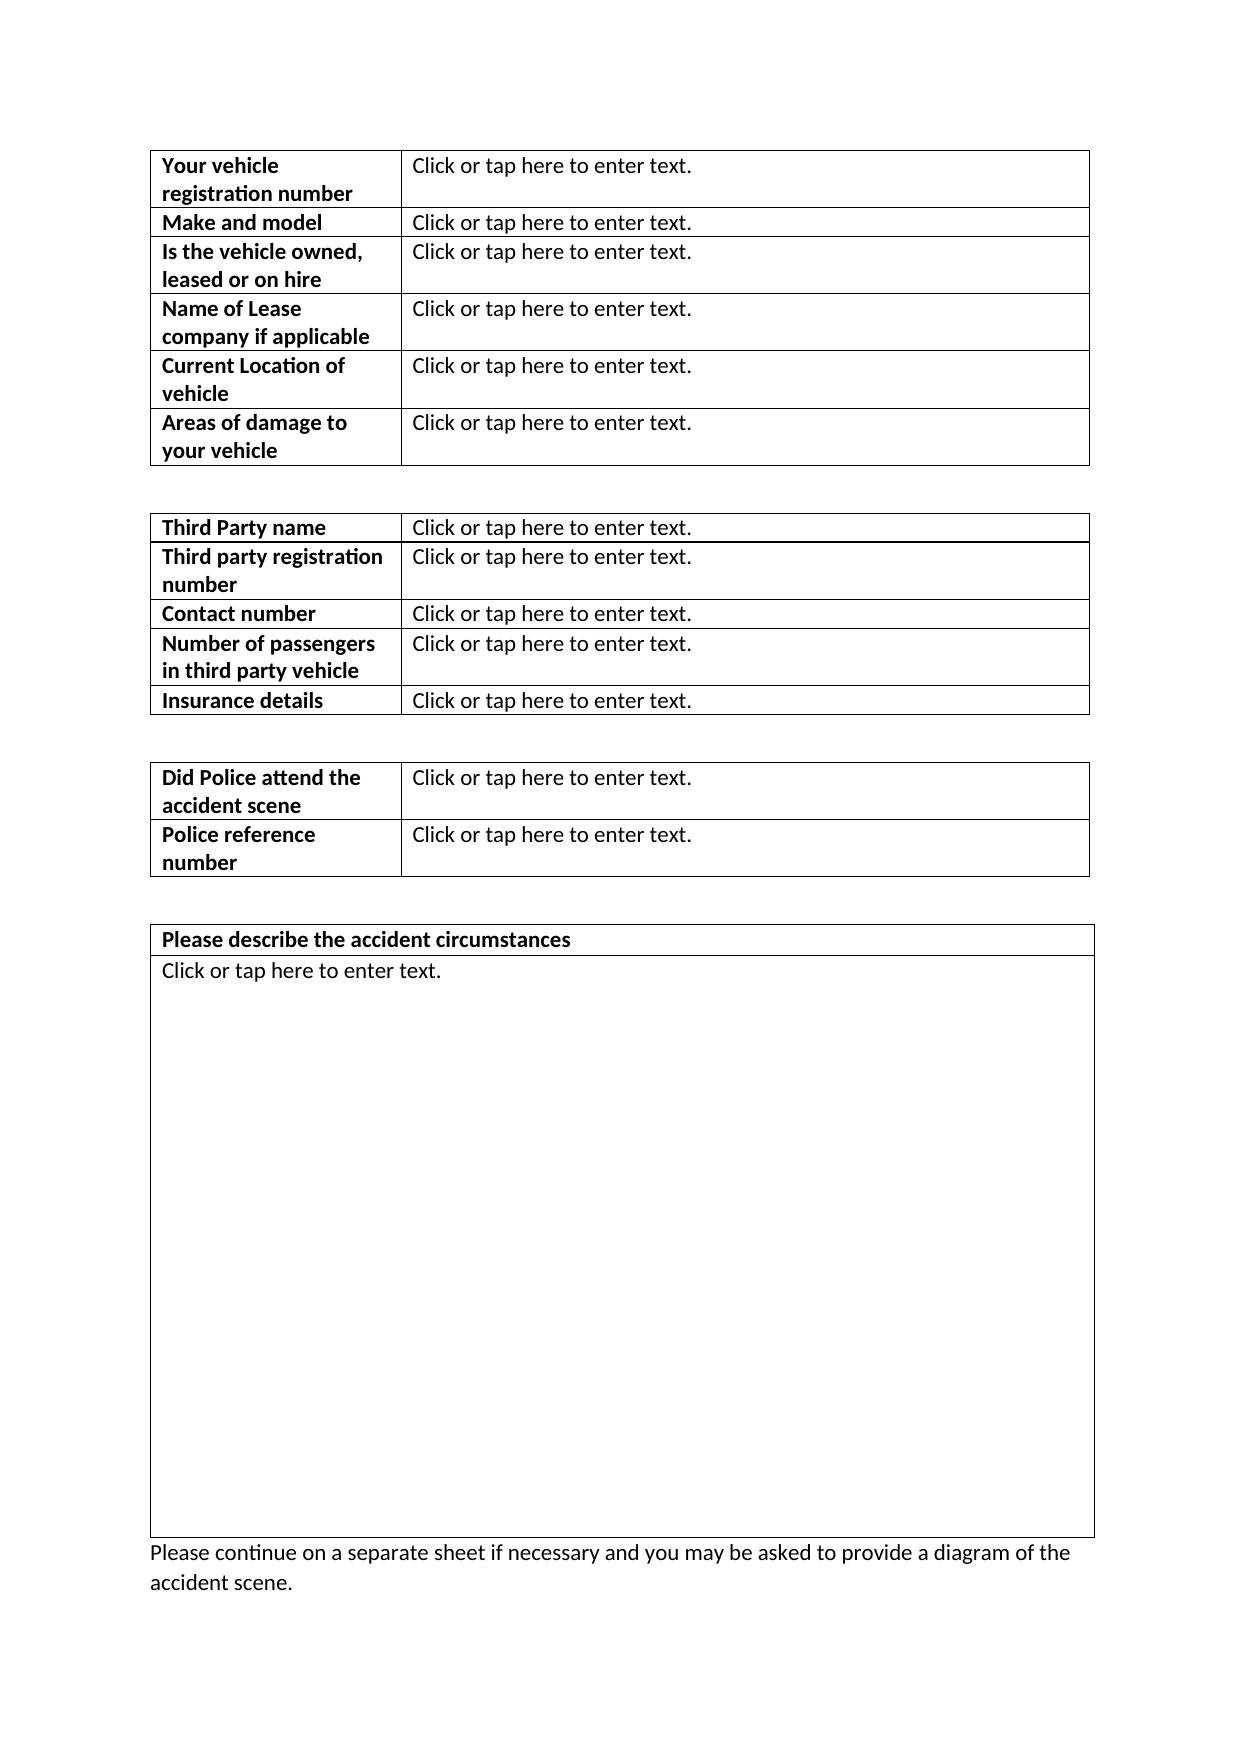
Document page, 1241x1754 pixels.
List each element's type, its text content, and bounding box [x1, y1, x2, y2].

table_cell Make and model [151, 208, 401, 236]
table_header Please describe the accident circumstances [151, 925, 1094, 955]
table_cell Contact number [151, 600, 401, 628]
table_cell Name of Lease company if applicable [151, 294, 401, 350]
table_cell Current Location of vehicle [151, 351, 401, 407]
table_cell Is the vehicle owned, leased or on hire [151, 237, 401, 293]
table_header Third Party name [151, 514, 401, 541]
text Please continue on a separate sheet if necessary and you may be asked to provide a diagram of the accident scene. [150, 1538, 1090, 1596]
table_cell Insurance details [151, 686, 401, 714]
table_cell Number of passengers in third party vehicle [151, 629, 401, 685]
table_cell Third party registration number [151, 543, 401, 598]
table_cell Police reference number [151, 820, 401, 876]
table_cell Areas of damage to your vehicle [151, 409, 401, 464]
table_header Did Police attend the accident scene [151, 763, 401, 819]
table_header Your vehicle registration number [151, 151, 401, 207]
